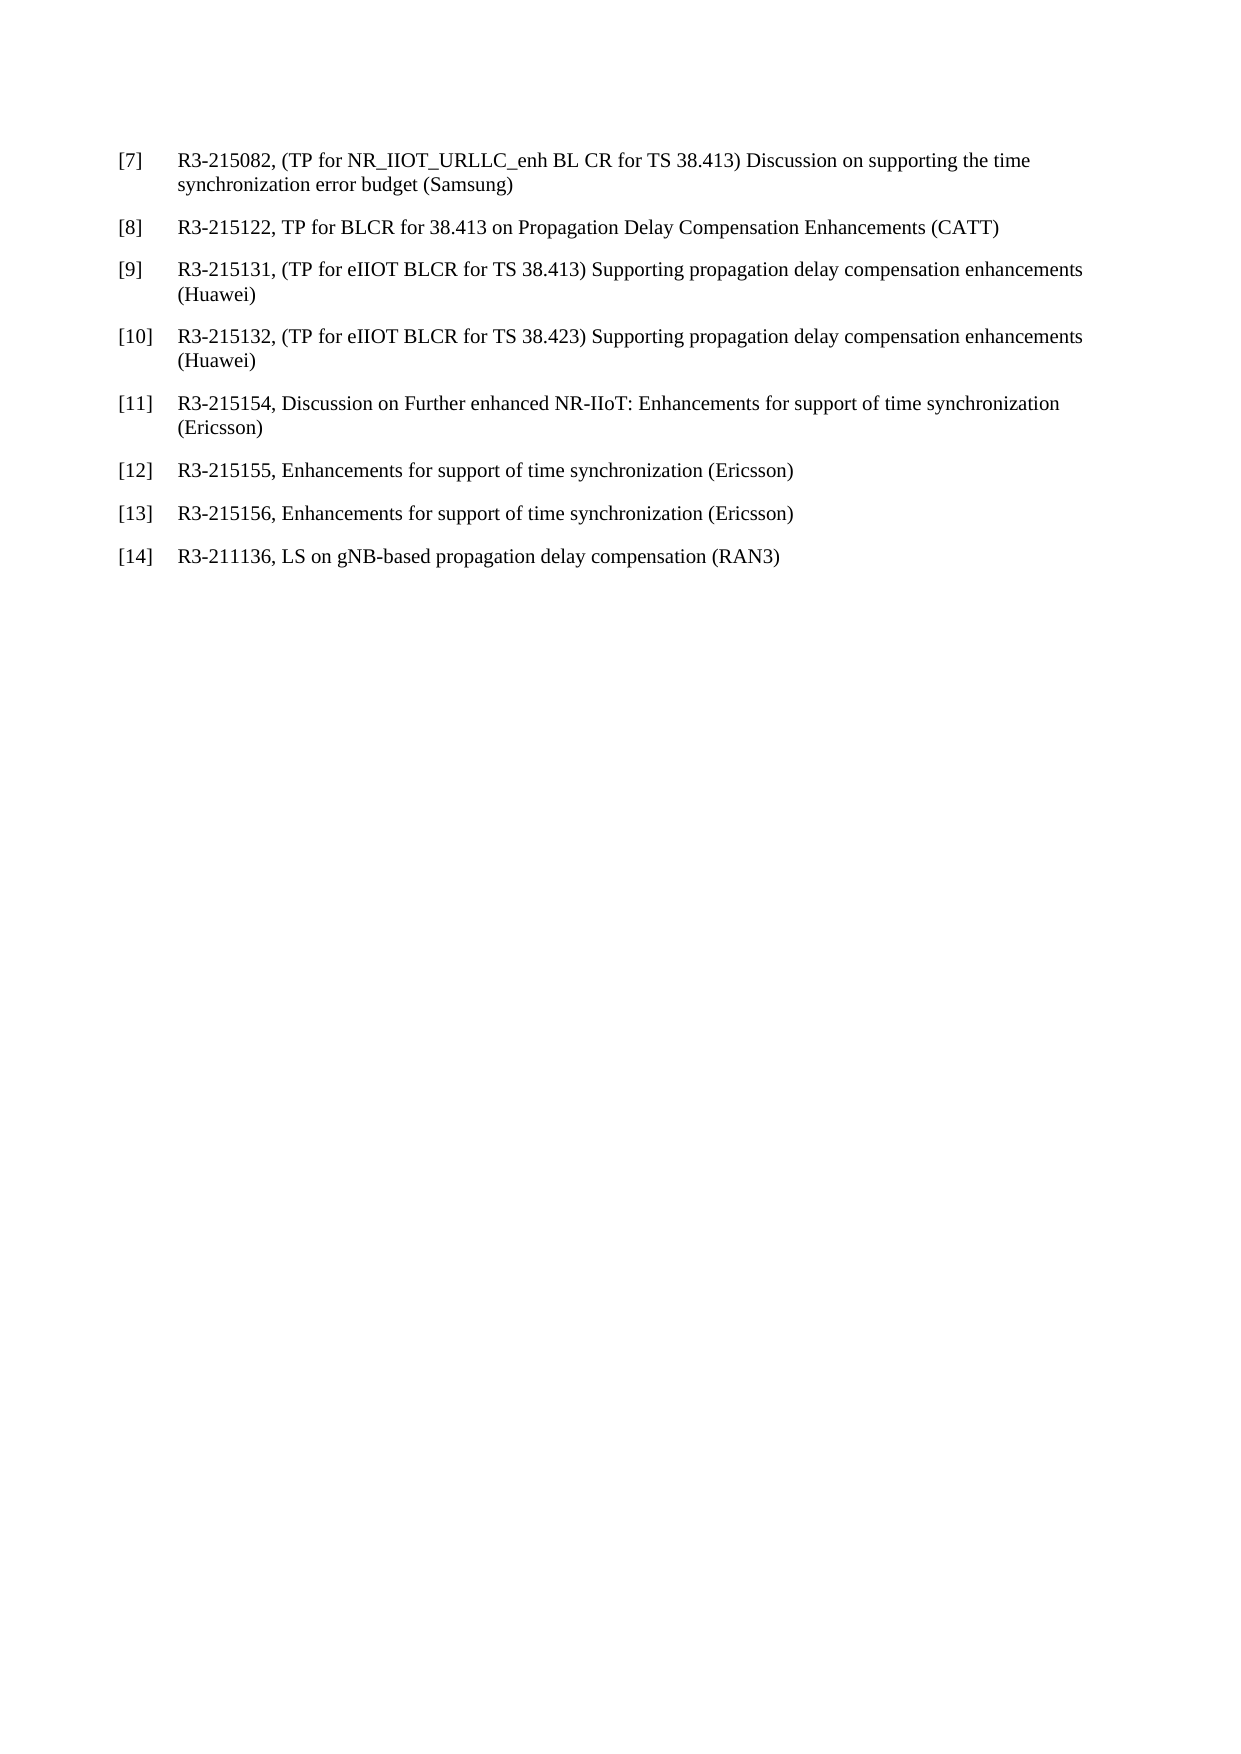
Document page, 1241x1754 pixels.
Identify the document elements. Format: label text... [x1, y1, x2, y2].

text R3-215156, Enhancements for support of time synchronization (Ericsson) [118, 501, 1122, 525]
text R3-215155, Enhancements for support of time synchronization (Ericsson) [118, 458, 1122, 482]
text R3-215154, Discussion on Further enhanced NR-IIoT: Enhancements for support of time synchronization (Ericsson) [118, 391, 1122, 439]
text R3-215082, (TP for NR_IIOT_URLLC_enh BL CR for TS 38.413) Discussion on supporting the time synchronization error budget (Samsung) [118, 148, 1122, 196]
text R3-215122, TP for BLCR for 38.413 on Propagation Delay Compensation Enhancements (CATT) [118, 214, 1122, 239]
text R3-211136, LS on gNB-based propagation delay compensation (RAN3) [118, 544, 1122, 568]
text R3-215132, (TP for eIIOT BLCR for TS 38.423) Supporting propagation delay compensation enhancements (Huawei) [118, 324, 1122, 372]
text R3-215131, (TP for eIIOT BLCR for TS 38.413) Supporting propagation delay compensation enhancements (Huawei) [118, 257, 1122, 306]
